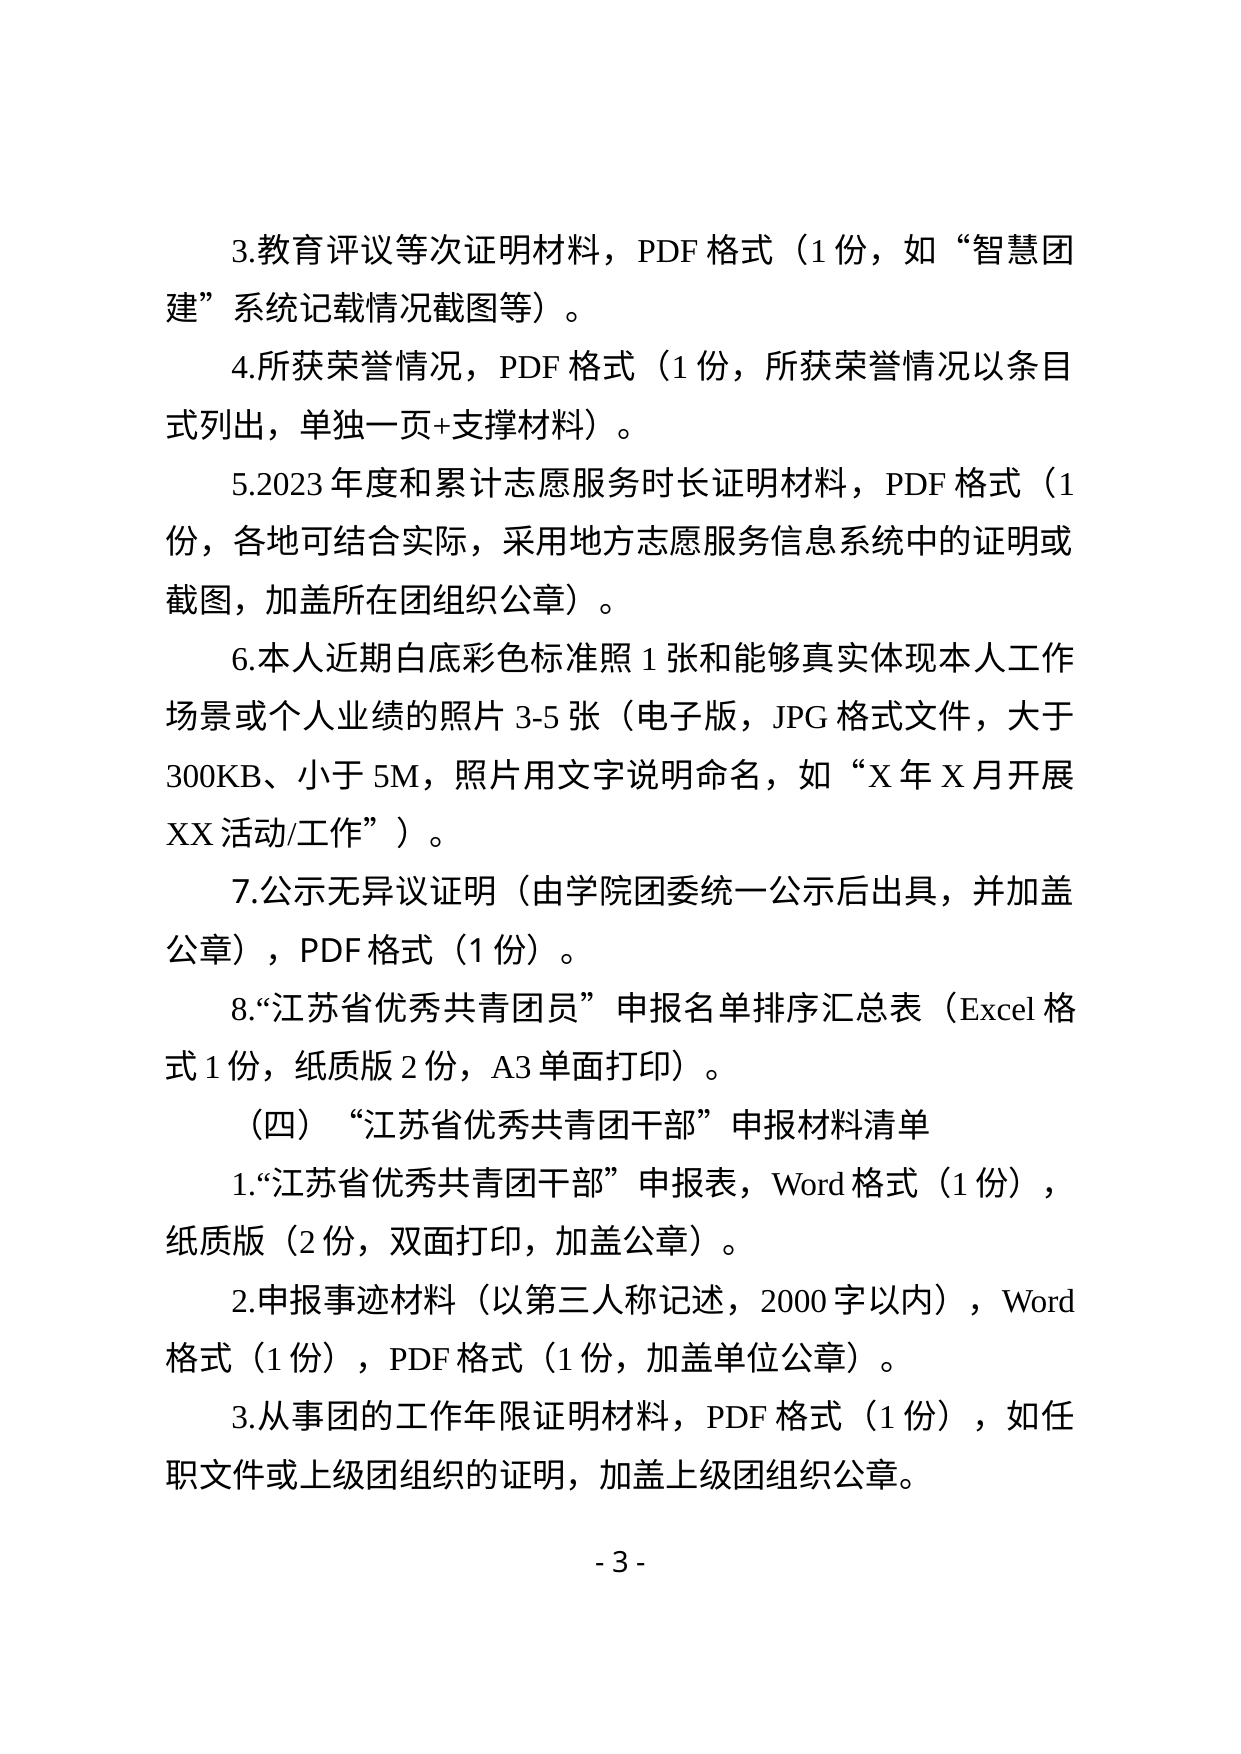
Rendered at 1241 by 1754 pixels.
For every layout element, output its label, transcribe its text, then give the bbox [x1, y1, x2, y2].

text 1.“江苏省优秀共青团干部”申报表，Word格式（1份），纸质版（2份，双面打印，加盖公章）。 [166, 1149, 1075, 1265]
text 6.本人近期白底彩色标准照1张和能够真实体现本人工作场景或个人业绩的照片3-5张（电子版，JPG格式文件，大于300KB、小于5M，照片用文字说明命名，如“X年X月开展XX活动/工作”）。 [166, 624, 1075, 857]
text 8.“江苏省优秀共青团员”申报名单排序汇总表（Excel格式1份，纸质版2份，A3单面打印）。 [164, 974, 1076, 1090]
text 4.所获荣誉情况，PDF格式（1份，所获荣誉情况以条目式列出，单独一页+支撑材料）。 [166, 332, 1075, 449]
text 3.从事团的工作年限证明材料，PDF格式（1份），如任职文件或上级团组织的证明，加盖上级团组织公章。 [166, 1382, 1075, 1499]
text 3.教育评议等次证明材料，PDF格式（1份，如“智慧团建”系统记载情况截图等）。 [166, 215, 1075, 332]
subtitle （四）“江苏省优秀共青团干部”申报材料清单 [230, 1090, 1075, 1149]
text 7.公示无异议证明（由学院团委统一公示后出具，并加盖公章），PDF格式（1份）。 [166, 857, 1075, 974]
text 2.申报事迹材料（以第三人称记述，2000字以内），Word格式（1份），PDF格式（1份，加盖单位公章）。 [166, 1265, 1075, 1382]
text 5.2023年度和累计志愿服务时长证明材料，PDF格式（1份，各地可结合实际，采用地方志愿服务信息系统中的证明或截图，加盖所在团组织公章）。 [166, 449, 1075, 624]
